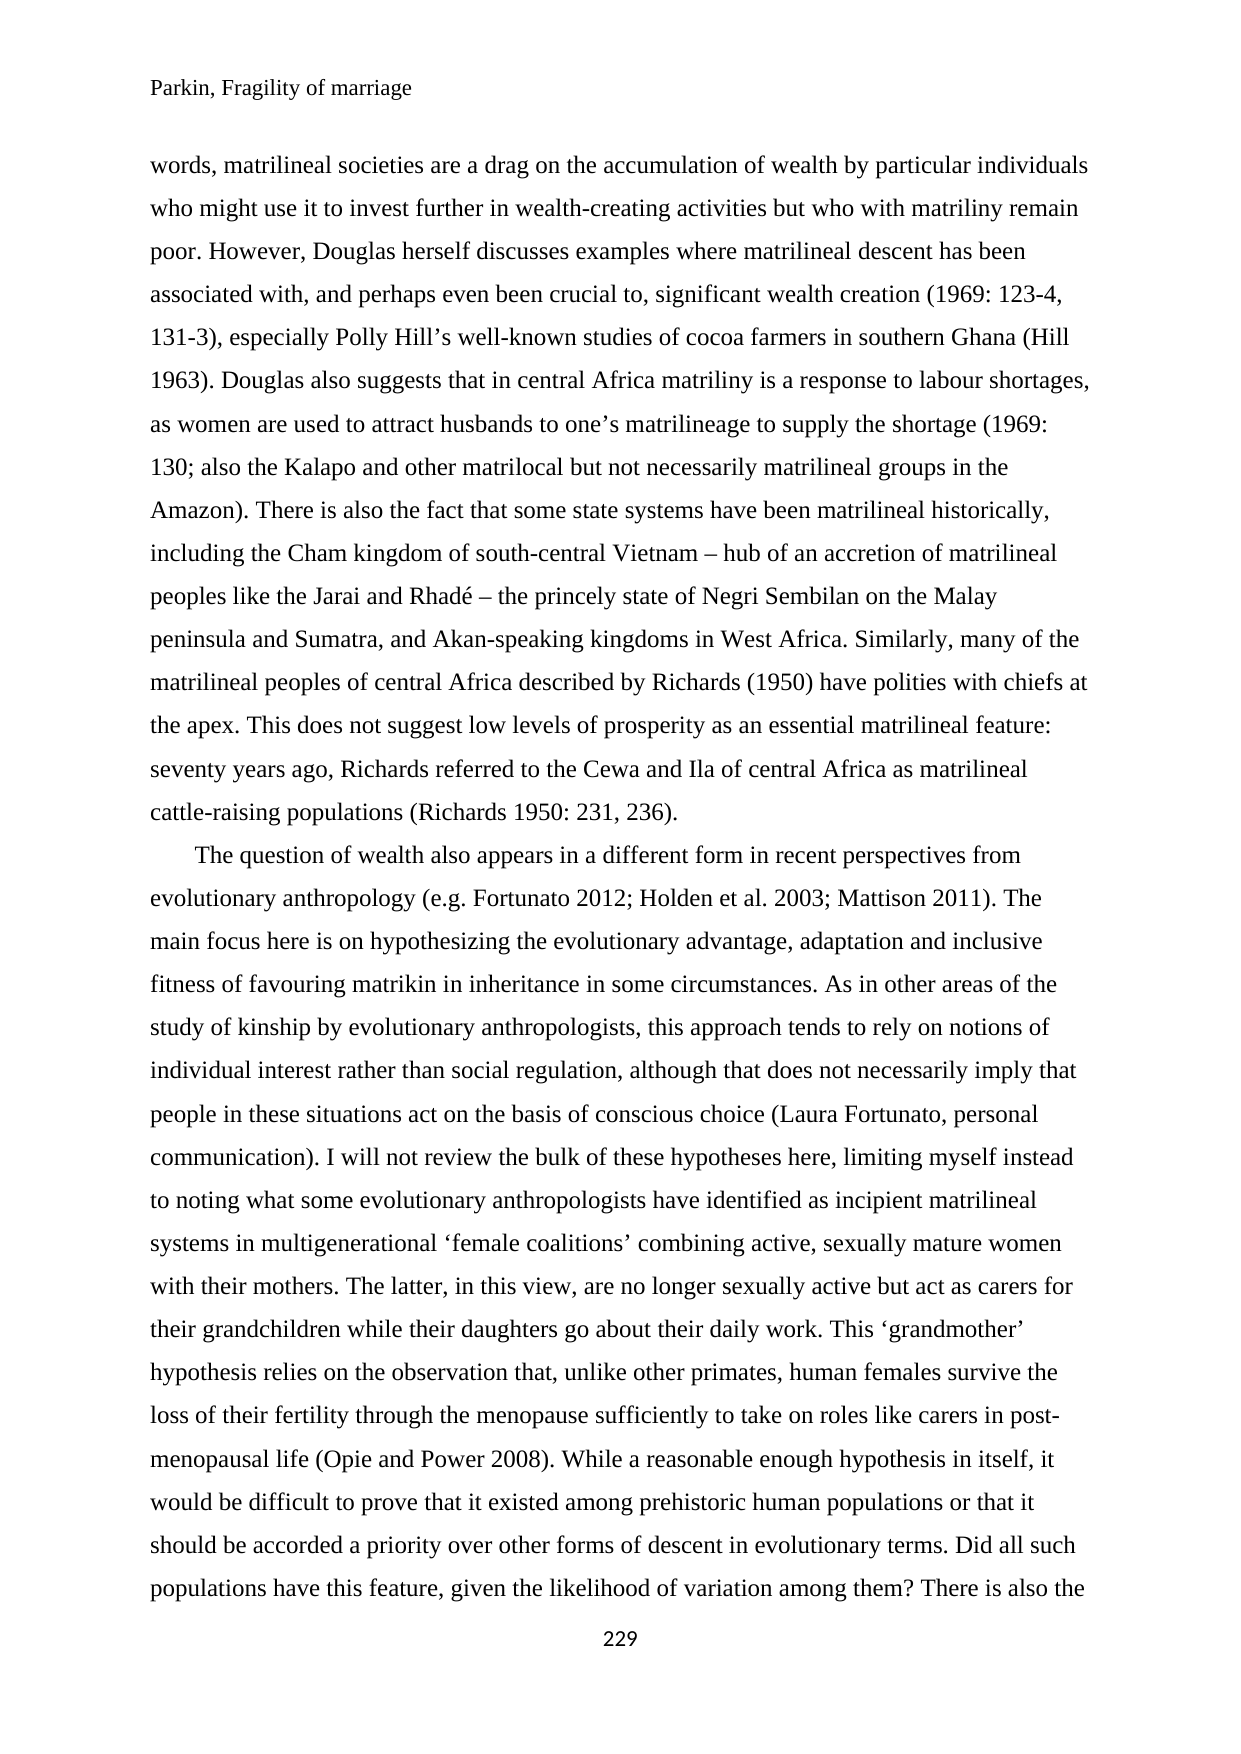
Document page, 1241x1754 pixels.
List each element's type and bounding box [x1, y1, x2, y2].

text [150, 840, 1090, 1602]
text [150, 150, 1090, 826]
